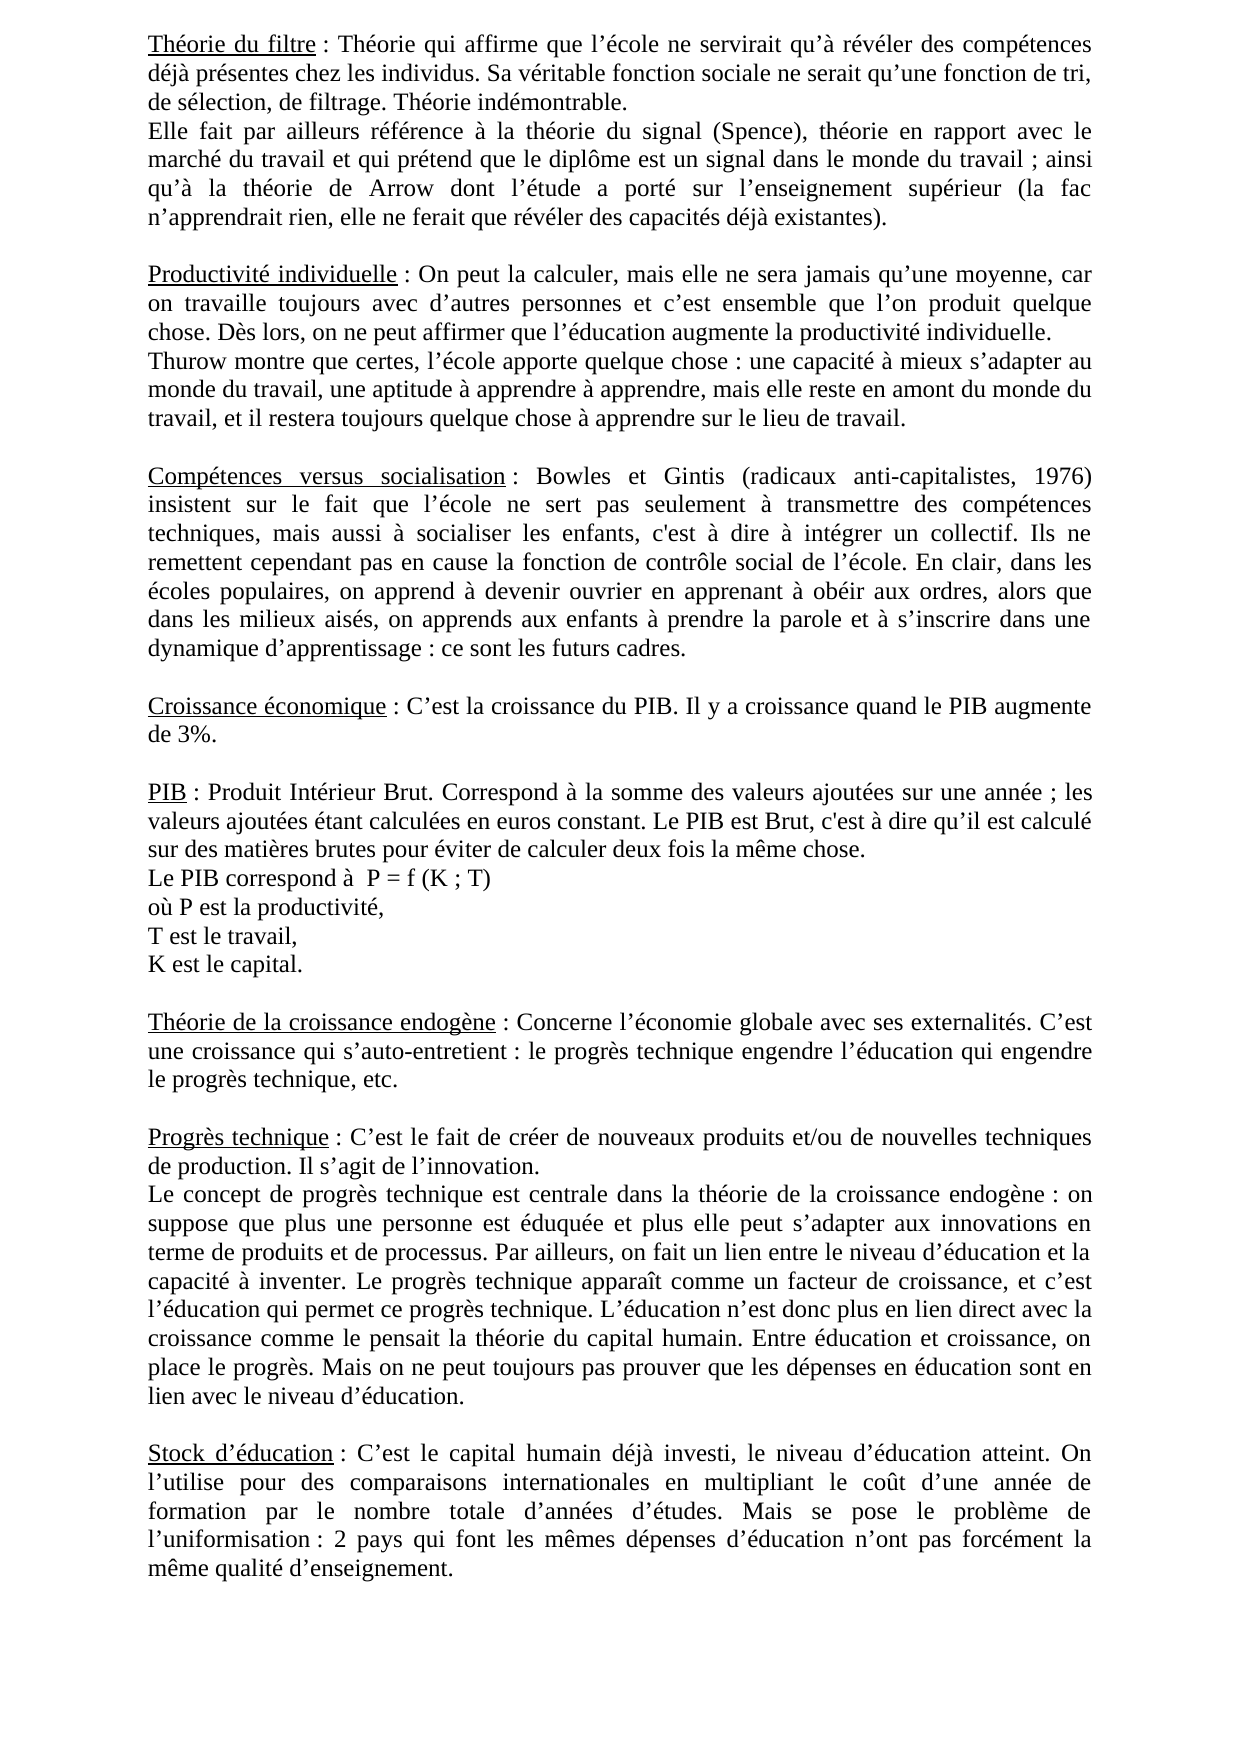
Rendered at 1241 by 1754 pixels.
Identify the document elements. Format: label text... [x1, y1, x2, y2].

text Thurow montre que certes, l’école apporte quelque chose : une capacité à mieux s’adapter au monde du travail, une aptitude à apprendre à apprendre, mais elle reste en amont du monde du travail, et il restera toujours quelque chose à apprendre sur le lieu de travail. [148, 346, 1093, 432]
text Productivité individuelle : On peut la calculer, mais elle ne sera jamais qu’une moyenne, car on travaille toujours avec d’autres personnes et c’est ensemble que l’on produit quelque chose. Dès lors, on ne peut affirmer que l’éducation augmente la productivité individuelle. [148, 259, 1093, 346]
text PIB : Produit Intérieur Brut. Correspond à la somme des valeurs ajoutées sur une année ; les valeurs ajoutées étant calculées en euros constant. Le PIB est Brut, c'est à dire qu’il est calculé sur des matières brutes pour éviter de calculer deux fois la même chose. [148, 777, 1093, 863]
text K est le capital. [148, 949, 1093, 978]
text Théorie de la croissance endogène : Concerne l’économie globale avec ses externalités. C’est une croissance qui s’auto-entretient : le progrès technique engendre l’éducation qui engendre le progrès technique, etc. [148, 1007, 1093, 1093]
text Le PIB correspond à P = f (K ; T) [148, 863, 1093, 892]
text T est le travail, [148, 921, 1093, 949]
text Compétences versus socialisation : Bowles et Gintis (radicaux anti-capitalistes, 1976) insistent sur le fait que l’école ne sert pas seulement à transmettre des compétences techniques, mais aussi à socialiser les enfants, c'est à dire à intégrer un collectif. Ils ne remettent cependant pas en cause la fonction de contrôle social de l’école. En clair, dans les écoles populaires, on apprend à devenir ouvrier en apprenant à obéir aux ordres, alors que dans les milieux aisés, on apprends aux enfants à prendre la parole et à s’inscrire dans une dynamique d’apprentissage : ce sont les futurs cadres. [148, 461, 1093, 662]
text où P est la productivité, [148, 892, 1093, 921]
text Théorie du filtre : Théorie qui affirme que l’école ne servirait qu’à révéler des compétences déjà présentes chez les individus. Sa véritable fonction sociale ne serait qu’une fonction de tri, de sélection, de filtrage. Théorie indémontrable. [148, 29, 1093, 116]
text Elle fait par ailleurs référence à la théorie du signal (Spence), théorie en rapport avec le marché du travail et qui prétend que le diplôme est un signal dans le monde du travail ; ainsi qu’à la théorie de Arrow dont l’étude a porté sur l’enseignement supérieur (la fac n’apprendrait rien, elle ne ferait que révéler des capacités déjà existantes). [148, 116, 1093, 231]
text Progrès technique : C’est le fait de créer de nouveaux produits et/ou de nouvelles techniques de production. Il s’agit de l’innovation. [148, 1122, 1093, 1179]
text Stock d’éducation : C’est le capital humain déjà investi, le niveau d’éducation atteint. On l’utilise pour des comparaisons internationales en multipliant le coût d’une année de formation par le nombre totale d’années d’études. Mais se pose le problème de l’uniformisation : 2 pays qui font les mêmes dépenses d’éducation n’ont pas forcément la même qualité d’enseignement. [148, 1438, 1093, 1582]
text Croissance économique : C’est la croissance du PIB. Il y a croissance quand le PIB augmente de 3%. [148, 691, 1093, 748]
text Le concept de progrès technique est centrale dans la théorie de la croissance endogène : on suppose que plus une personne est éduquée et plus elle peut s’adapter aux innovations en terme de produits et de processus. Par ailleurs, on fait un lien entre le niveau d’éducation et la capacité à inventer. Le progrès technique apparaît comme un facteur de croissance, et c’est l’éducation qui permet ce progrès technique. L’éducation n’est donc plus en lien direct avec la croissance comme le pensait la théorie du capital humain. Entre éducation et croissance, on place le progrès. Mais on ne peut toujours pas prouver que les dépenses en éducation sont en lien avec le niveau d’éducation. [148, 1179, 1093, 1409]
